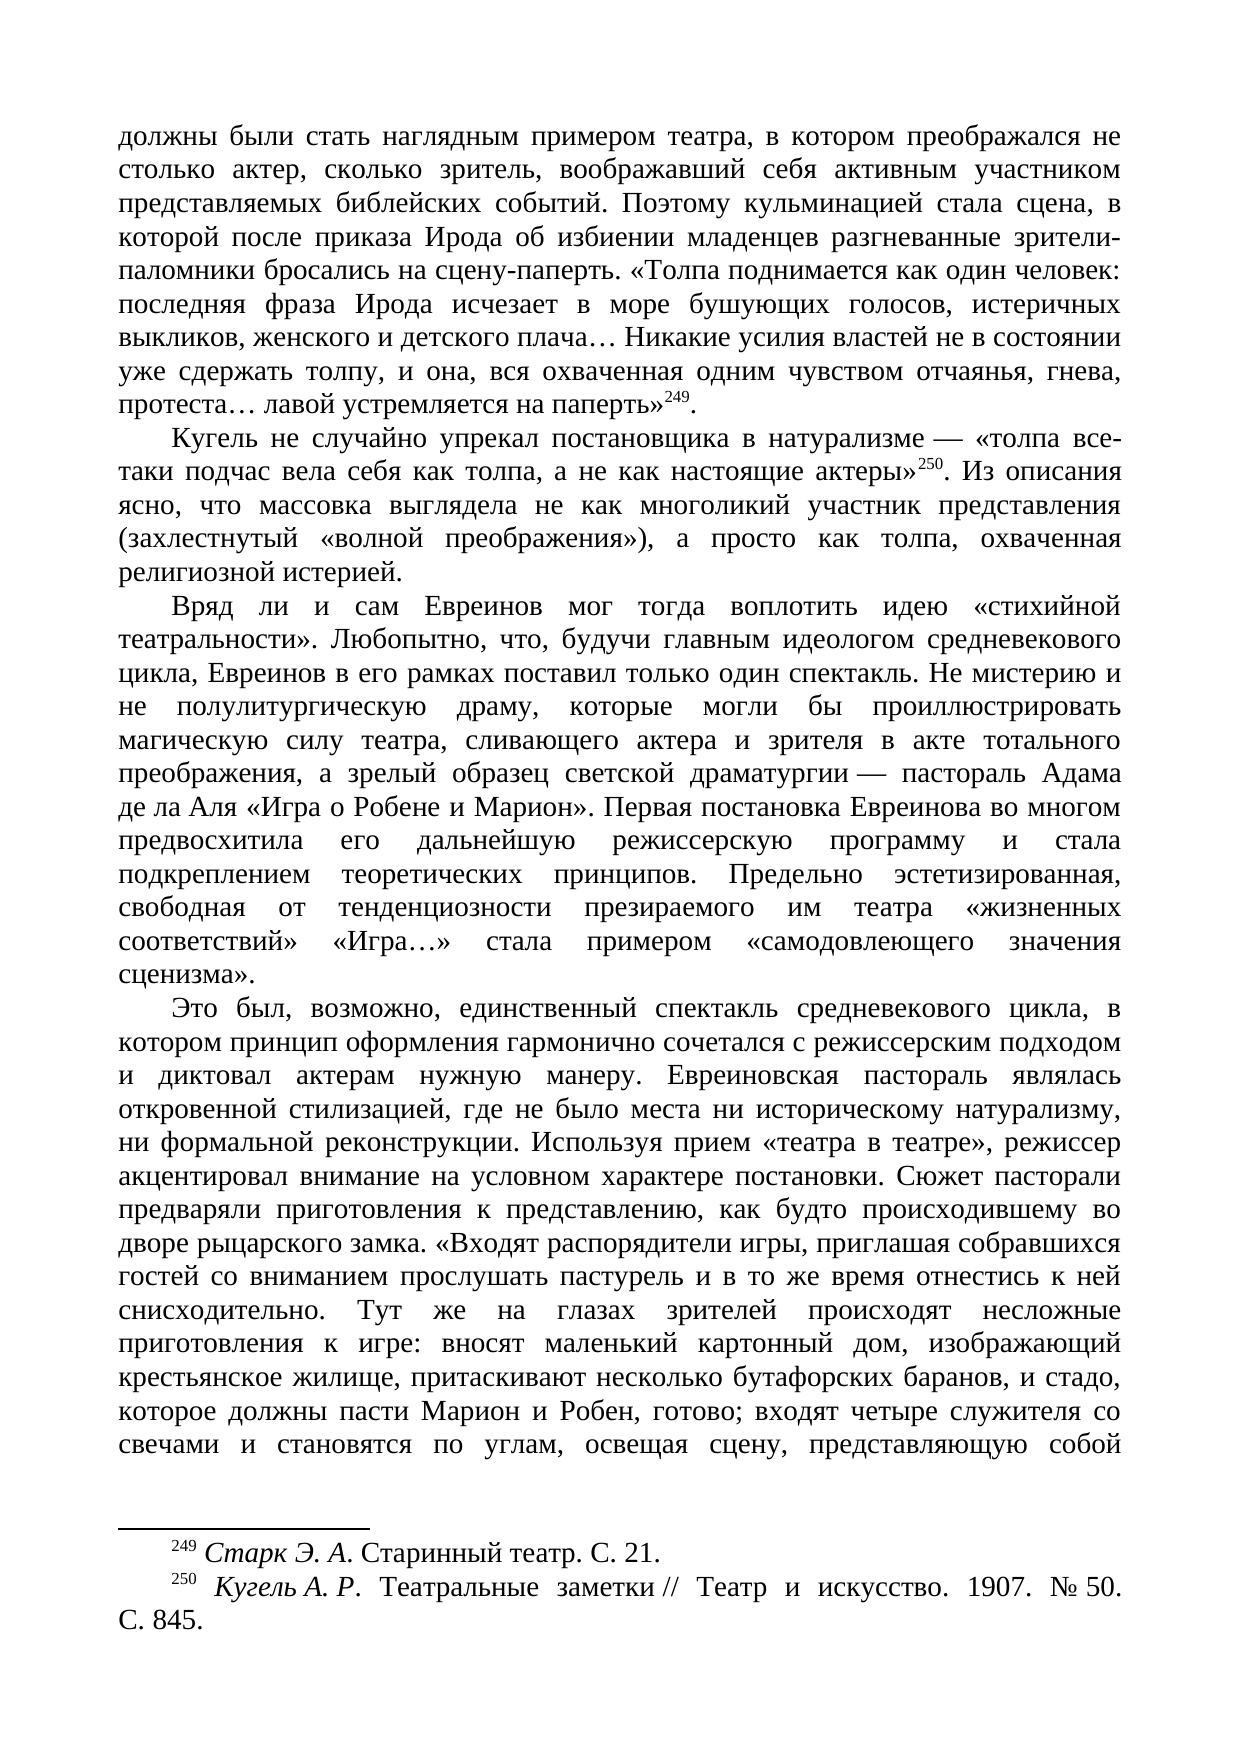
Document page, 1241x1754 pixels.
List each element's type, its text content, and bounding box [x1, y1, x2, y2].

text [118, 990, 1122, 1460]
text Вряд ли и сам Евреинов мог тогда воплотить идею «стихийной театральности». Любопытно, что, будучи главным идеологом средневекового цикла, Евреинов в его рамках поставил только один спектакль. Не мистерию и не полулитургическую драму, которые могли бы проиллюстрировать магическую силу театра, сливающего актера и зрителя в акте тотального преображения, а зрелый образец светской драматургии — пастораль Адама де ла Аля «Игра о Робене и Марион». Первая постановка Евреинова во многом предвосхитила его дальнейшую режиссерскую программу и стала подкреплением теоретических принципов. Предельно эстетизированная, свободная от тенденциозности презираемого им театра «жизненных {106} соответствий» «Игра…» стала примером «самодовлеющего значения сценизма». [118, 588, 1122, 990]
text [118, 118, 1122, 420]
text Кугель не случайно упрекал постановщика в натурализме — «толпа все-таки подчас вела себя как толпа, а не как настоящие актеры». Из описания ясно, что массовка выглядела не как многоликий участник представления (захлестнутый «волной преображения»), а просто как толпа, охваченная религиозной истерией. [118, 420, 1122, 588]
